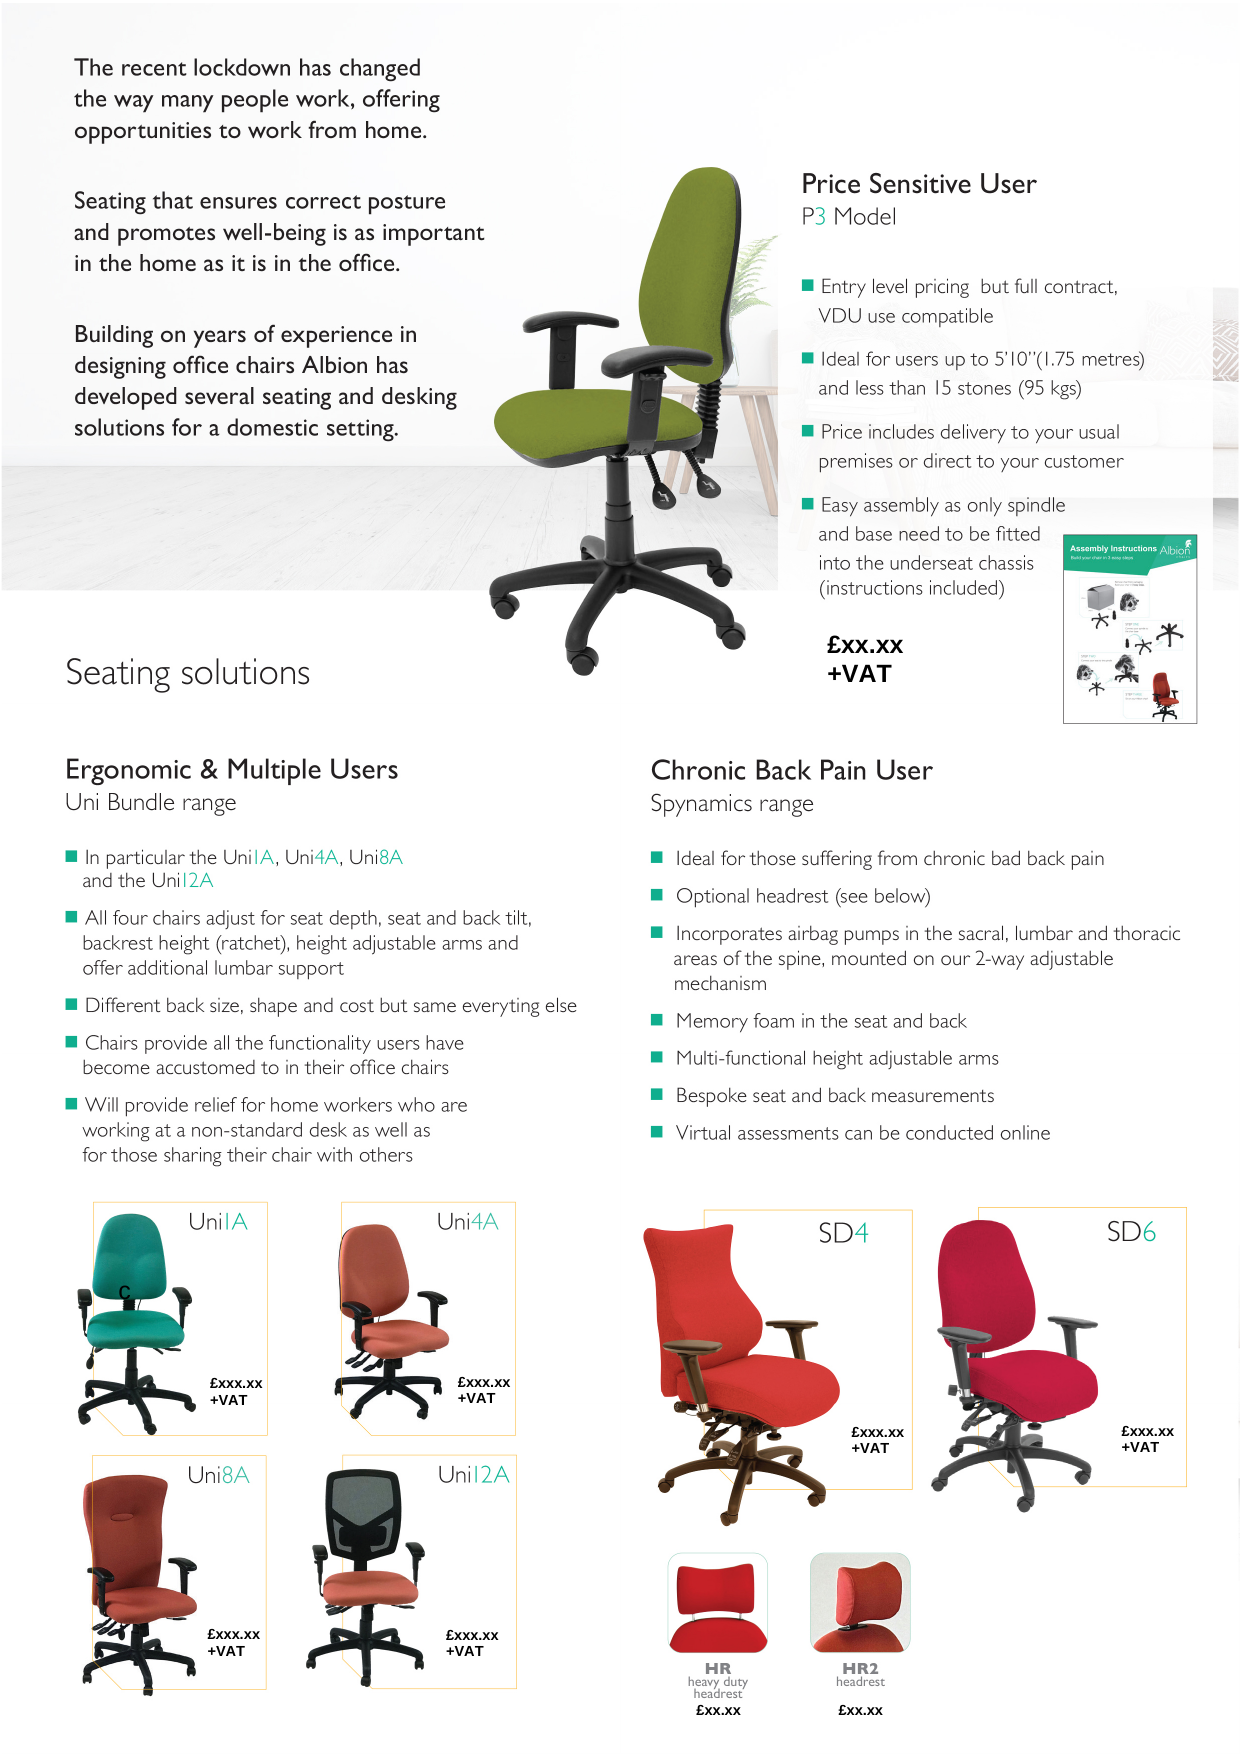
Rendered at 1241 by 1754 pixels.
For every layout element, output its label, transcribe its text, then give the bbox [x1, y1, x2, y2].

picture [1, 3, 1240, 1754]
text c [118, 1276, 1122, 1305]
